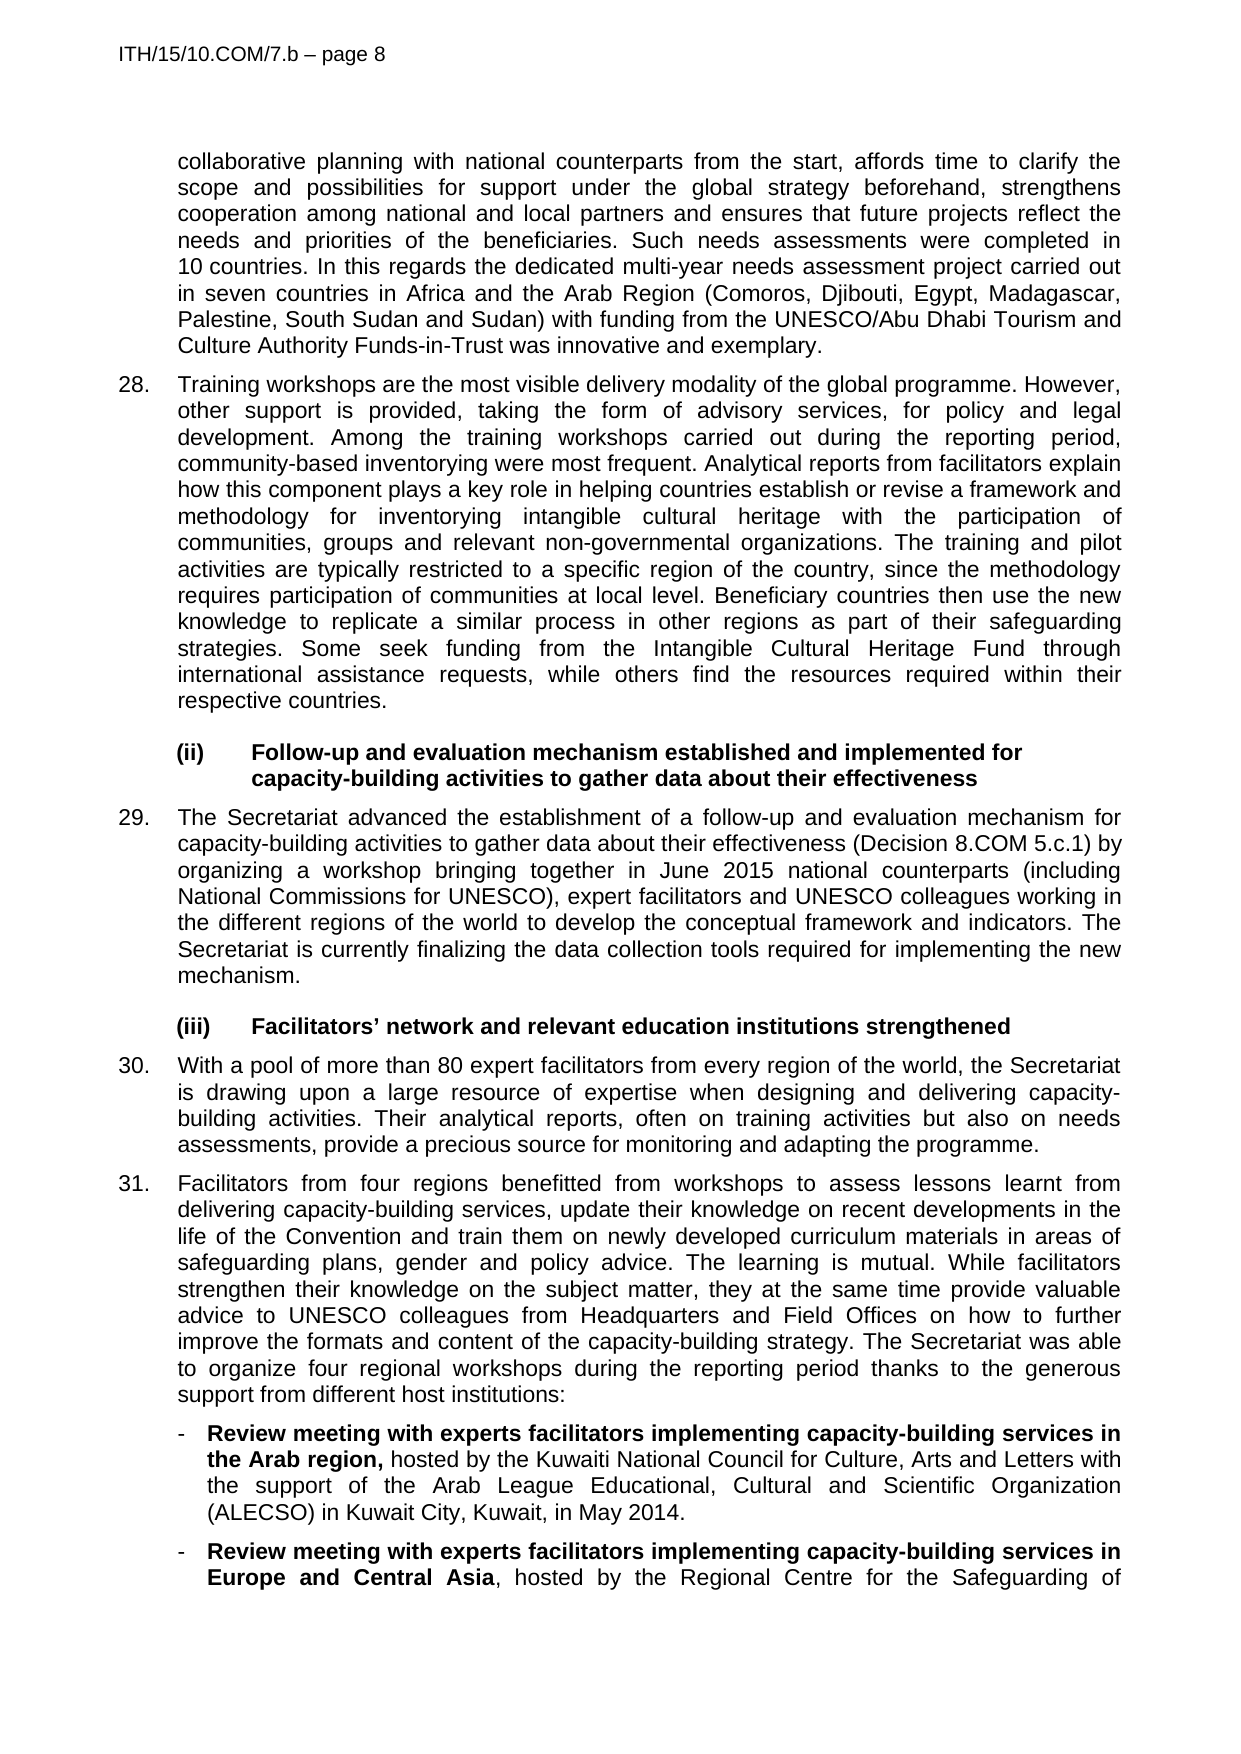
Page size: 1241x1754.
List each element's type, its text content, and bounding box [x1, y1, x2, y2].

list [177, 1538, 1122, 1590]
text With a pool of more than 80 expert facilitators from every region of the world, the Secretariat is drawing upon a large resource of expertise when designing and delivering capacity-building activities. Their analytical reports, often on training activities but also on needs assessments, provide a precious source for monitoring and adapting the programme. [118, 1052, 1122, 1158]
text Training workshops are the most visible delivery modality of the global programme. However, other support is provided, taking the form of advisory services, for policy and legal development. Among the training workshops carried out during the reporting period, community-based inventorying were most frequent. Analytical reports from facilitators explain how this component plays a key role in helping countries establish or revise a framework and methodology for inventorying intangible cultural heritage with the participation of communities, groups and relevant non-governmental organizations. The training and pilot activities are typically restricted to a specific region of the country, since the methodology requires participation of communities at local level. Beneficiary countries then use the new knowledge to replicate a similar process in other regions as part of their safeguarding strategies. Some seek funding from the Intangible Cultural Heritage Fund through international assistance requests, while others find the resources required within their respective countries. [118, 371, 1122, 714]
list Facilitators’ network and relevant education institutions strengthened [176, 1013, 1122, 1040]
list Follow-up and evaluation mechanism established and implemented for capacity-building activities to gather data about their effectiveness [176, 739, 1122, 791]
text The Secretariat advanced the establishment of a follow-up and evaluation mechanism for capacity-building activities to gather data about their effectiveness (Decision 8.COM 5.c.1) by organizing a workshop bringing together in June 2015 national counterparts (including National Commissions for UNESCO), expert facilitators and UNESCO colleagues working in the different regions of the world to develop the conceptual framework and indicators. The Secretariat is currently finalizing the data collection tools required for implementing the new mechanism. [118, 804, 1122, 988]
list Review meeting with experts facilitators implementing capacity-building services in the Arab region, hosted by the Kuwaiti National Council for Culture, Arts and Letters with the support of the Arab League Educational, Cultural and Scientific Organization (ALECSO) in Kuwait City, Kuwait, in May 2014. [177, 1420, 1122, 1525]
text Facilitators from four regions benefitted from workshops to assess lessons learnt from delivering capacity-building services, update their knowledge on recent developments in the life of the Convention and train them on newly developed curriculum materials in areas of safeguarding plans, gender and policy advice. The learning is mutual. While facilitators strengthen their knowledge on the subject matter, they at the same time provide valuable advice to UNESCO colleagues from Headquarters and Field Offices on how to further improve the formats and content of the capacity-building strategy. The Secretariat was able to organize four regional workshops during the reporting period thanks to the generous support from different host institutions: [118, 1170, 1122, 1407]
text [118, 148, 1122, 358]
